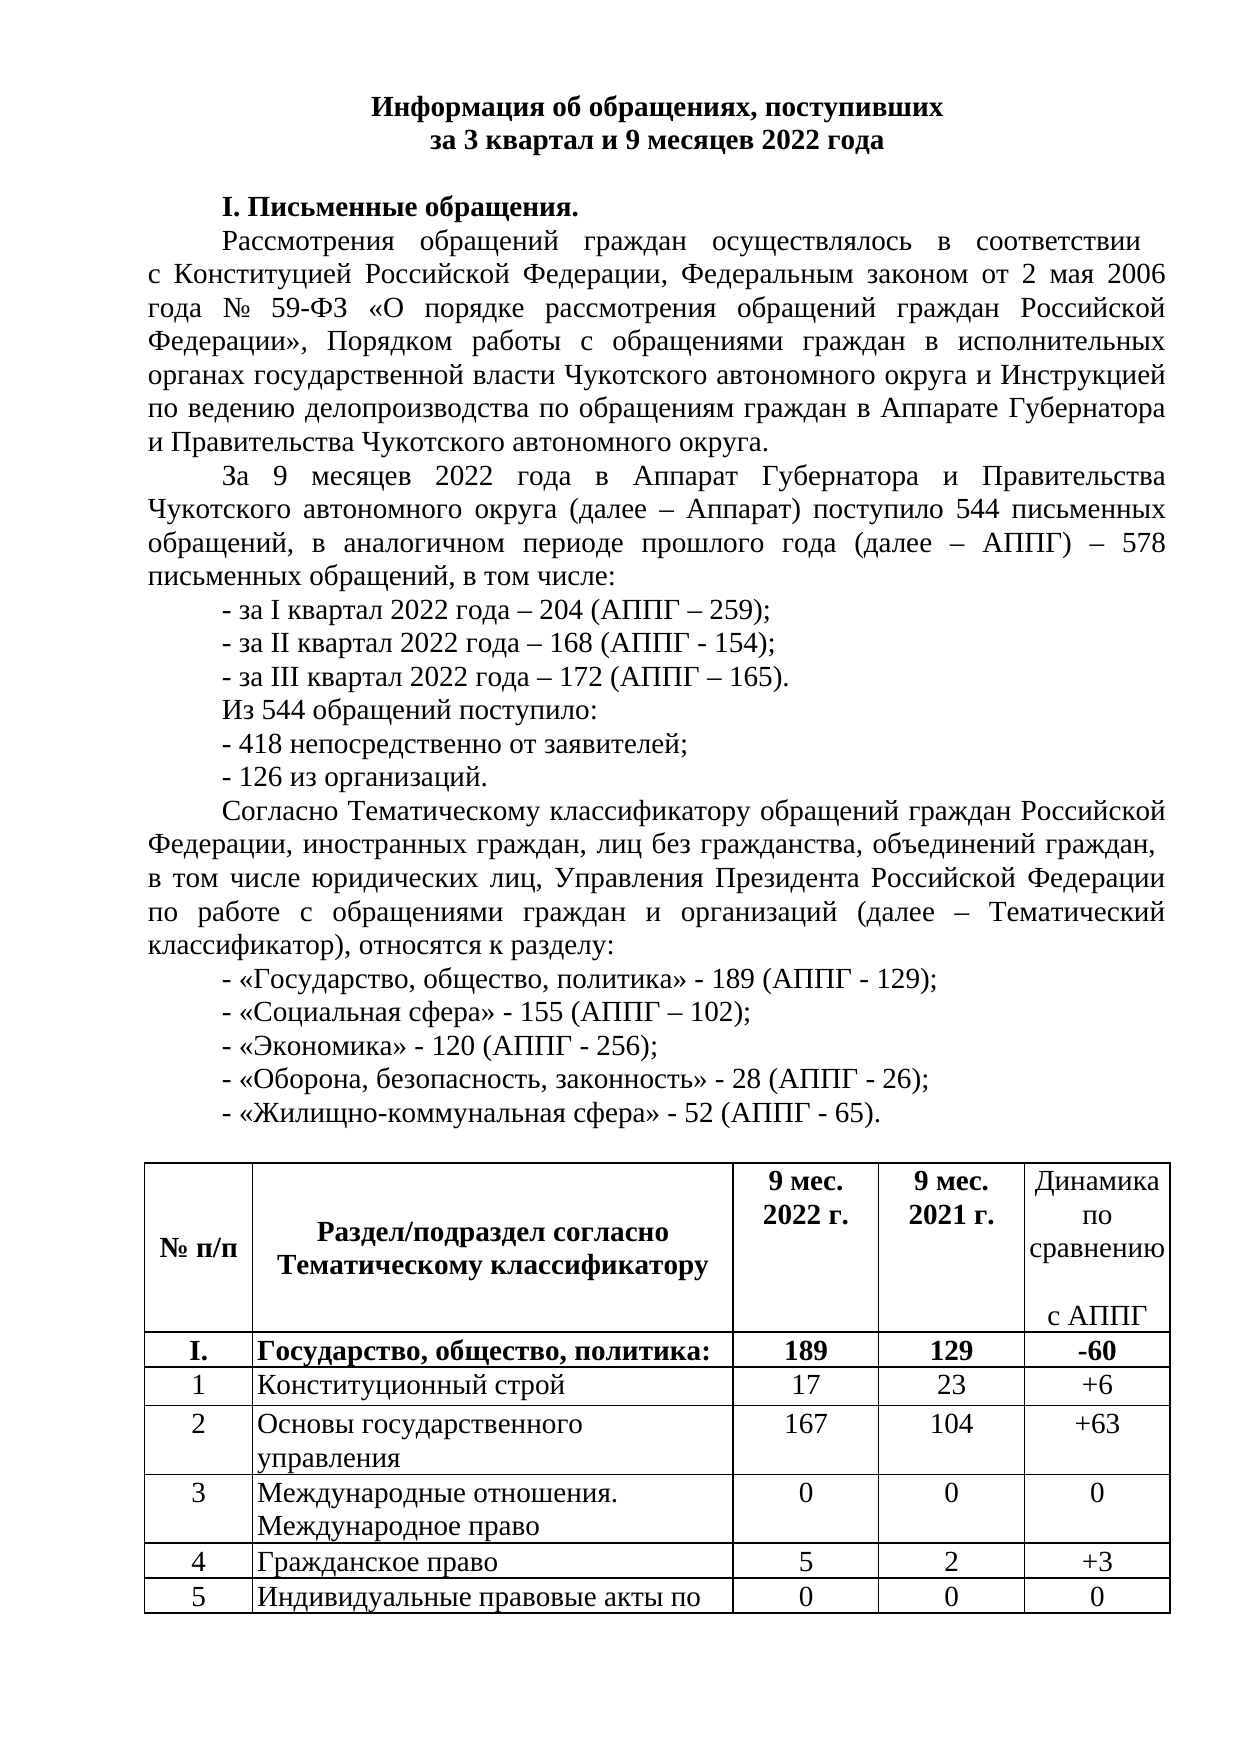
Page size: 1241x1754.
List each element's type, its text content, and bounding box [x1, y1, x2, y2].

text - «Социальная сфера» - 155 (АППГ – 102); [148, 994, 1167, 1028]
table_cell -60 [1025, 1333, 1169, 1366]
table_cell 0 [734, 1475, 878, 1542]
text - «Оборона, безопасность, законность» - 28 (АППГ - 26); [148, 1061, 1167, 1095]
table_cell +3 [1025, 1544, 1169, 1577]
table_cell 17 [734, 1368, 878, 1405]
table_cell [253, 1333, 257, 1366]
table_cell 2 [145, 1406, 252, 1473]
table_cell +63 [1025, 1406, 1169, 1473]
text За 9 месяцев 2022 года в Аппарат Губернатора и Правительства Чукотского автономного округа (далее – Аппарат) поступило 544 письменных обращений, в аналогичном периоде прошлого года (далее – АППГ) – 578 письменных обращений, в том числе: [148, 458, 1167, 592]
table_cell 0 [879, 1475, 1024, 1542]
text Из 544 обращений поступило: [148, 692, 1167, 726]
table_cell +6 [1025, 1368, 1169, 1405]
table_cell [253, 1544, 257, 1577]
table_cell 0 [1025, 1475, 1169, 1542]
text Информация об обращениях, поступивших [148, 89, 1167, 122]
table_header Раздел/подраздел согласно Тематическому классификатору [253, 1164, 732, 1331]
text - за III квартал 2022 года – 172 (АППГ – 165). [148, 659, 1167, 692]
text за 3 квартал и 9 месяцев 2022 года [148, 122, 1167, 156]
table_cell 167 [734, 1406, 878, 1473]
table_header 9 мес. 2021 г. [879, 1164, 1024, 1331]
table_cell 104 [879, 1406, 1024, 1473]
table_cell 23 [879, 1368, 1024, 1405]
table_header № п/п [145, 1164, 252, 1331]
text - 126 из организаций. [148, 759, 1167, 793]
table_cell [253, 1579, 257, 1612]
text - «Жилищно-коммунальная сфера» - 52 (АППГ - 65). [148, 1095, 1167, 1128]
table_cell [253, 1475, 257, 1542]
text I. Письменные обращения. [148, 189, 1167, 223]
table_cell 1 [145, 1368, 252, 1405]
table_header 9 мес. 2022 г. [734, 1164, 878, 1331]
text Согласно Тематическому классификатору обращений граждан Российской Федерации, иностранных граждан, лиц без гражданства, объединений граждан, в том числе юридических лиц, Управления Президента Российской Федерации по работе с обращениями граждан и организаций (далее – Тематический классификатор), относятся к разделу: [148, 793, 1167, 961]
text - «Экономика» - 120 (АППГ - 256); [148, 1028, 1167, 1061]
text - «Государство, общество, политика» - 189 (АППГ - 129); [148, 961, 1167, 994]
table_cell Конституционный строй [253, 1368, 732, 1405]
text - за I квартал 2022 года – 204 (АППГ – 259); [148, 592, 1167, 625]
table_cell 0 [1025, 1579, 1169, 1612]
text Рассмотрения обращений граждан осуществлялось в соответствии с Конституцией Российской Федерации, Федеральным законом от 2 мая 2006 года № 59-ФЗ «О порядке рассмотрения обращений граждан Российской Федерации», Порядком работы с обращениями граждан в исполнительных органах государственной власти Чукотского автономного округа и Инструкцией по ведению делопроизводства по обращениям граждан в Аппарате Губернатора и Правительства Чукотского автономного округа. [148, 223, 1167, 458]
text - за II квартал 2022 года – 168 (АППГ - 154); [148, 625, 1167, 659]
table_cell 3 [145, 1475, 252, 1542]
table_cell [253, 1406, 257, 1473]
text - 418 непосредственно от заявителей; [148, 726, 1167, 759]
